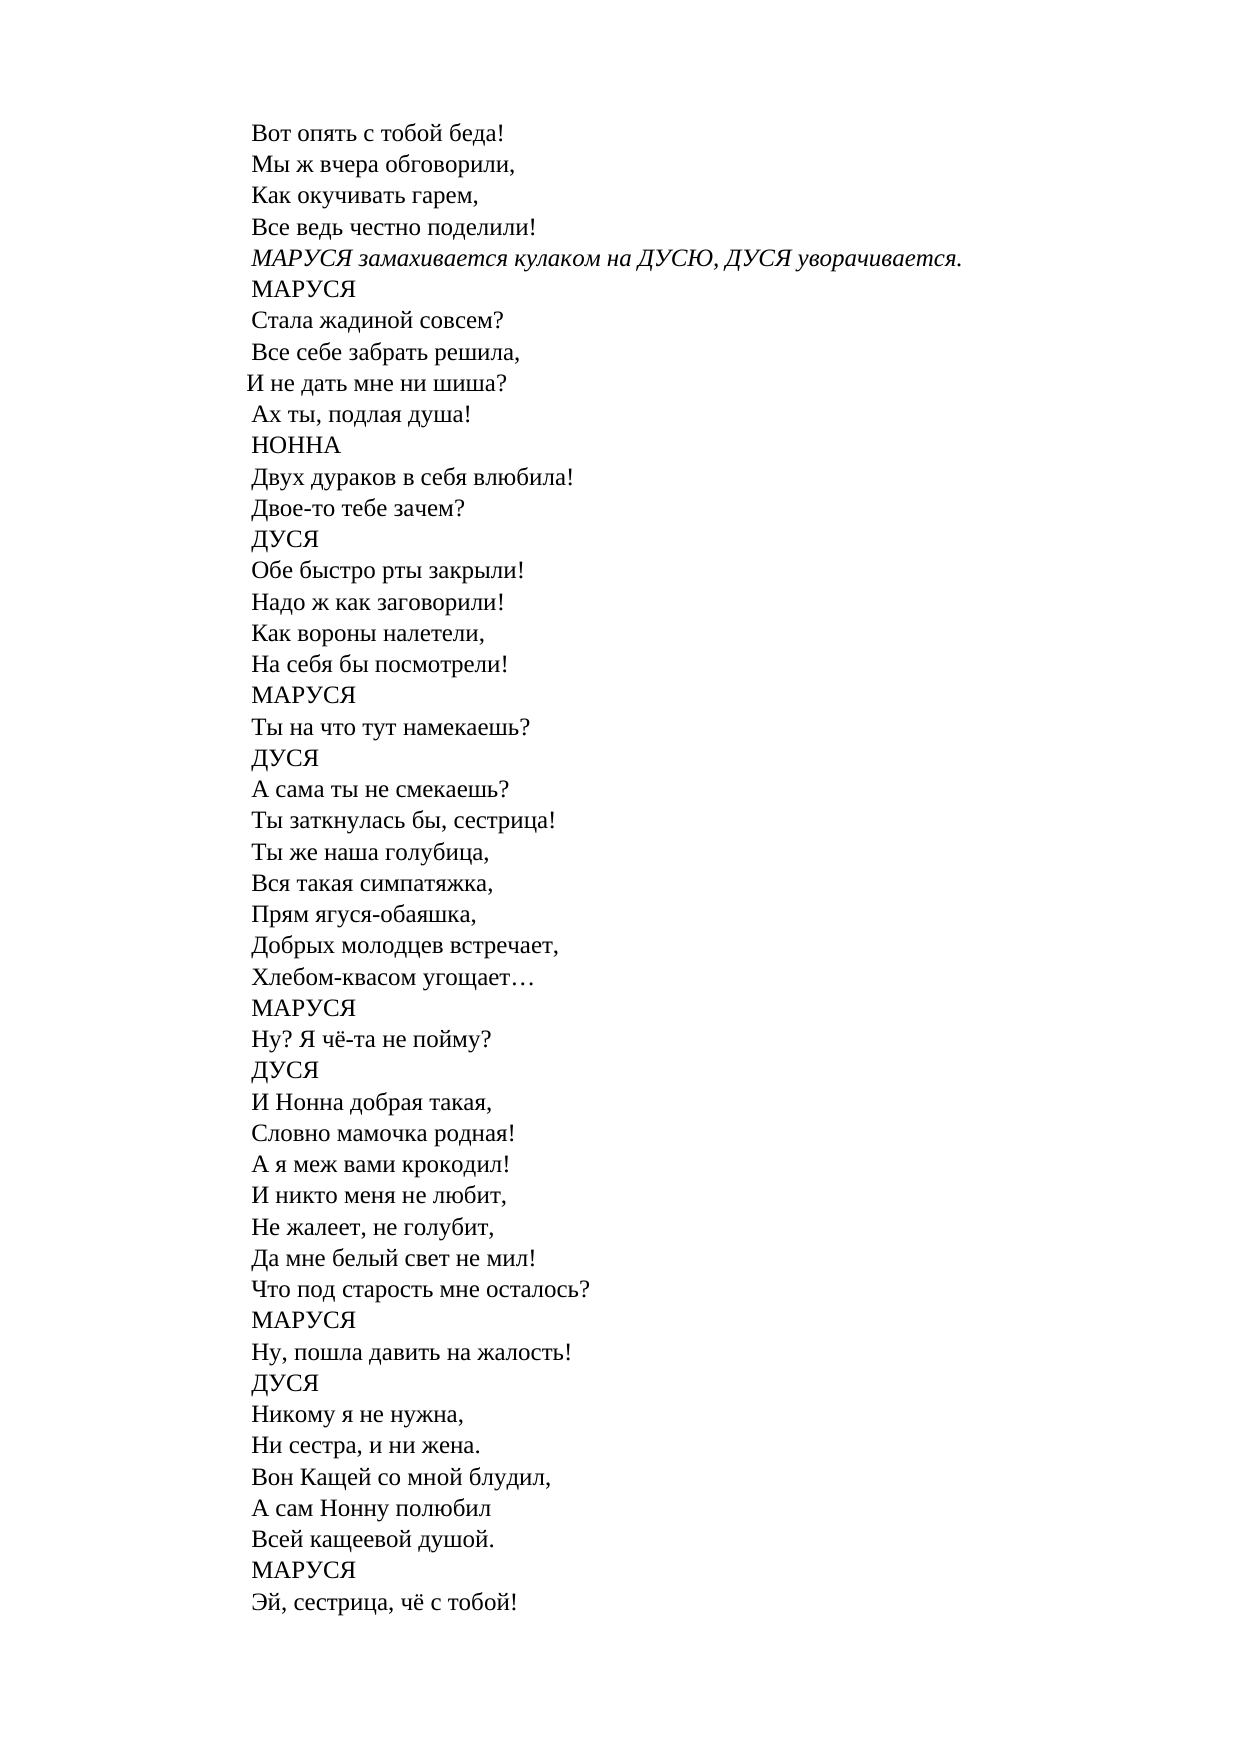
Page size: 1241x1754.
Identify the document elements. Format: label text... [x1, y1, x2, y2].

text А сама ты не смекаешь? [177, 774, 1152, 803]
text А сам Нонну полюбил [177, 1493, 1152, 1522]
text МАРУСЯ [177, 681, 1152, 709]
text Всей кащеевой душой. [177, 1524, 1152, 1553]
text На себя бы посмотрели! [177, 649, 1152, 678]
text Что под старость мне осталось? [177, 1274, 1152, 1303]
text ДУСЯ [177, 524, 1152, 553]
text Мы ж вчера обговорили, [177, 149, 1152, 178]
text Надо ж как заговорили! [177, 587, 1152, 616]
text Все себе забрать решила, [177, 337, 1152, 366]
text ДУСЯ [177, 743, 1152, 772]
text Двое-то тебе зачем? [177, 493, 1152, 522]
text Вот опять с тобой беда! [177, 118, 1152, 147]
text Никому я не нужна, [177, 1399, 1152, 1428]
text Как вороны налетели, [177, 618, 1152, 647]
text Все ведь честно поделили! [177, 212, 1152, 241]
text Ну, пошла давить на жалость! [177, 1337, 1152, 1366]
text МАРУСЯ [177, 993, 1152, 1022]
text Стала жадиной совсем? [177, 306, 1152, 334]
text Двух дураков в себя влюбила! [177, 462, 1152, 491]
text Ну? Я чё-та не пойму? [177, 1024, 1152, 1053]
text Не жалеет, не голубит, [177, 1212, 1152, 1241]
text Вся такая симпатяжка, [177, 868, 1152, 897]
text А я меж вами крокодил! [177, 1149, 1152, 1178]
text И не дать мне ни шиша? [177, 368, 1152, 397]
text Ты же наша голубица, [177, 837, 1152, 866]
text МАРУСЯ замахивается кулаком на ДУСЮ, ДУСЯ уворачивается. [177, 243, 1152, 272]
text Ты заткнулась бы, сестрица! [177, 806, 1152, 834]
text Ах ты, подлая душа! [177, 399, 1152, 428]
text Ни сестра, и ни жена. [177, 1431, 1152, 1459]
text Словно мамочка родная! [177, 1118, 1152, 1147]
text Ты на что тут намекаешь? [177, 712, 1152, 741]
text Вон Кащей со мной блудил, [177, 1462, 1152, 1491]
text Эй, сестрица, чё с тобой! [177, 1587, 1152, 1616]
text МАРУСЯ [177, 1556, 1152, 1584]
text Добрых молодцев встречает, [177, 931, 1152, 959]
text И никто меня не любит, [177, 1181, 1152, 1209]
text МАРУСЯ [177, 274, 1152, 303]
text НОННА [177, 431, 1152, 459]
text Обе быстро рты закрыли! [177, 556, 1152, 584]
text ДУСЯ [177, 1056, 1152, 1084]
text Да мне белый свет не мил! [177, 1243, 1152, 1272]
text Как окучивать гарем, [177, 181, 1152, 209]
text Хлебом-квасом угощает… [177, 962, 1152, 991]
text И Нонна добрая такая, [177, 1087, 1152, 1116]
text ДУСЯ [177, 1368, 1152, 1397]
text Прям ягуся-обаяшка, [177, 899, 1152, 928]
text МАРУСЯ [177, 1306, 1152, 1334]
